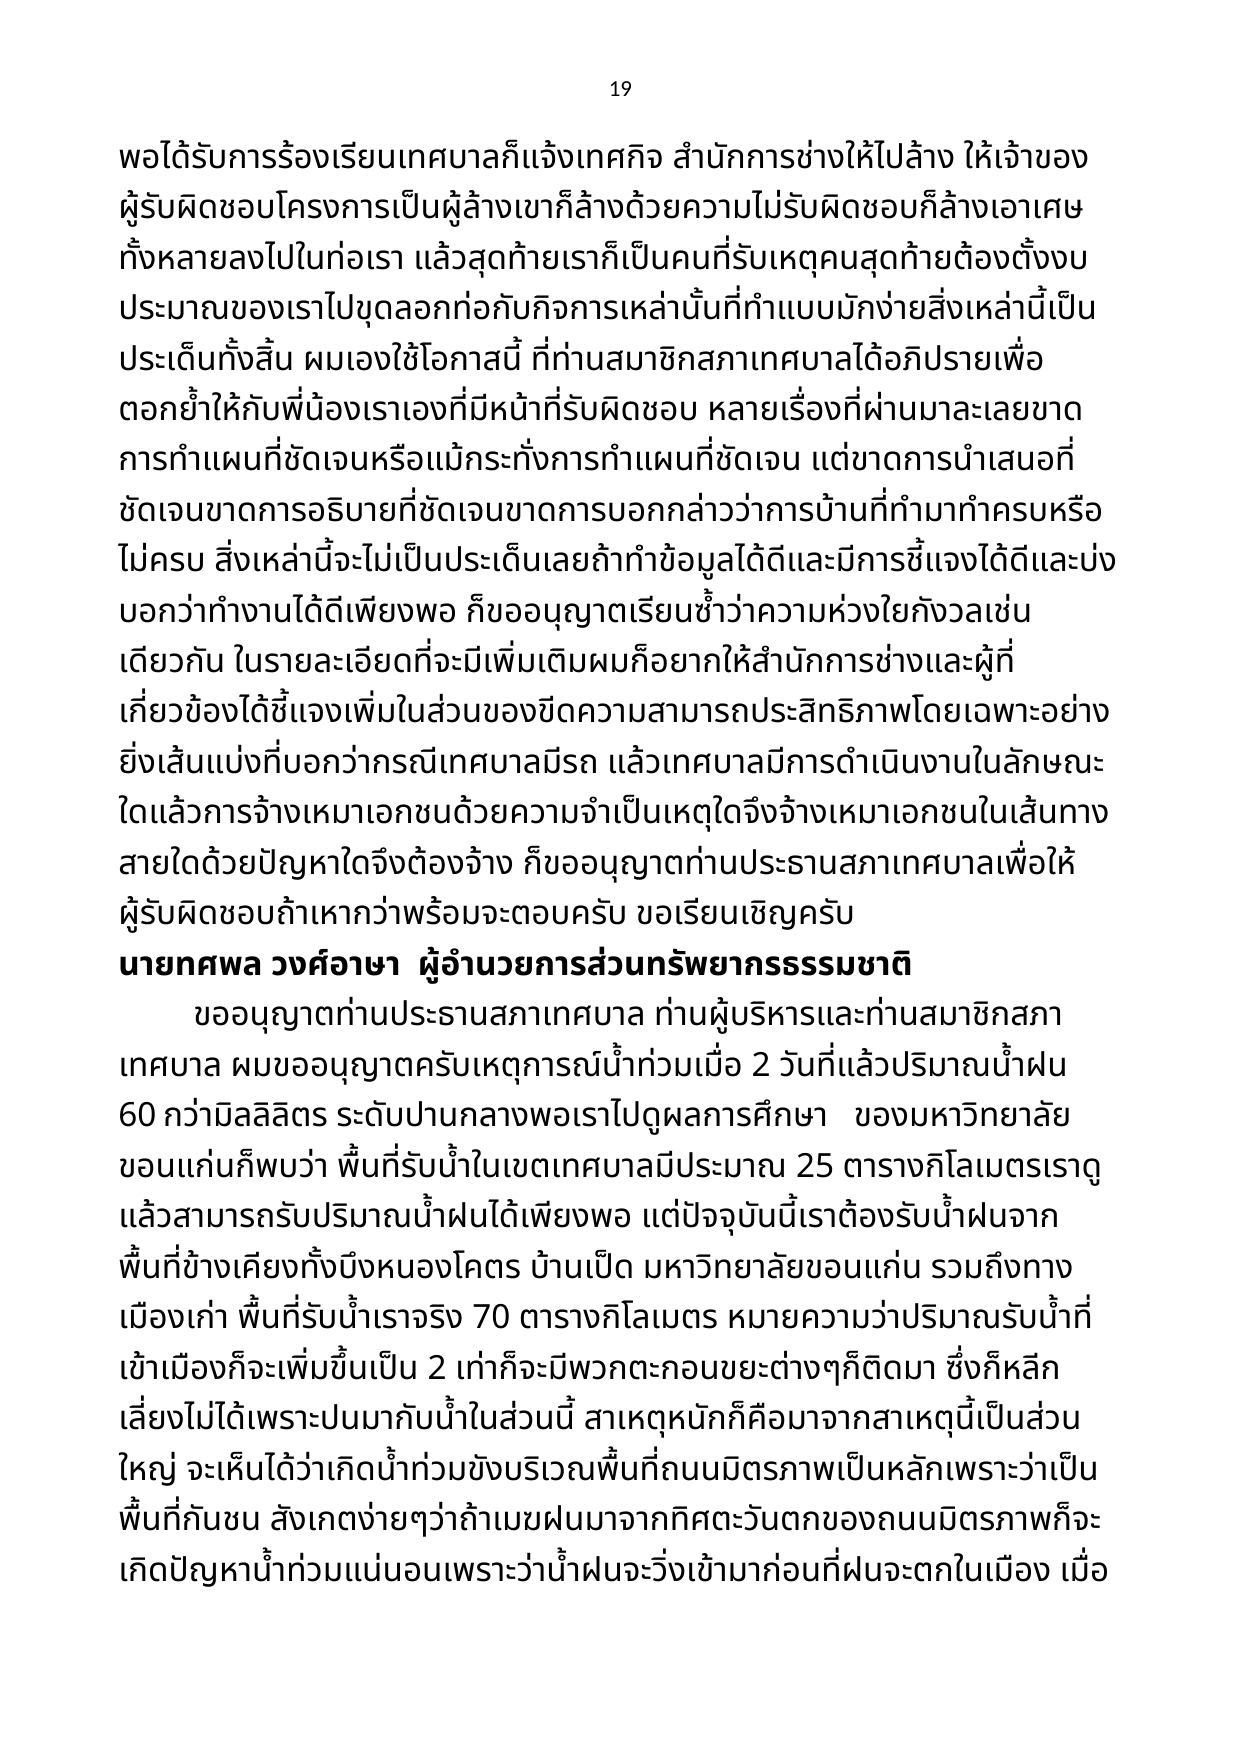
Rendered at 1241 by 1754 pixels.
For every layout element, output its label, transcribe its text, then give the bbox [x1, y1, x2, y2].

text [118, 133, 1122, 939]
text นายทศพล วงศ์อาษา ผู้อำนวยการส่วนทรัพยากรธรรมชาติ [118, 939, 1122, 990]
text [118, 990, 1122, 1596]
